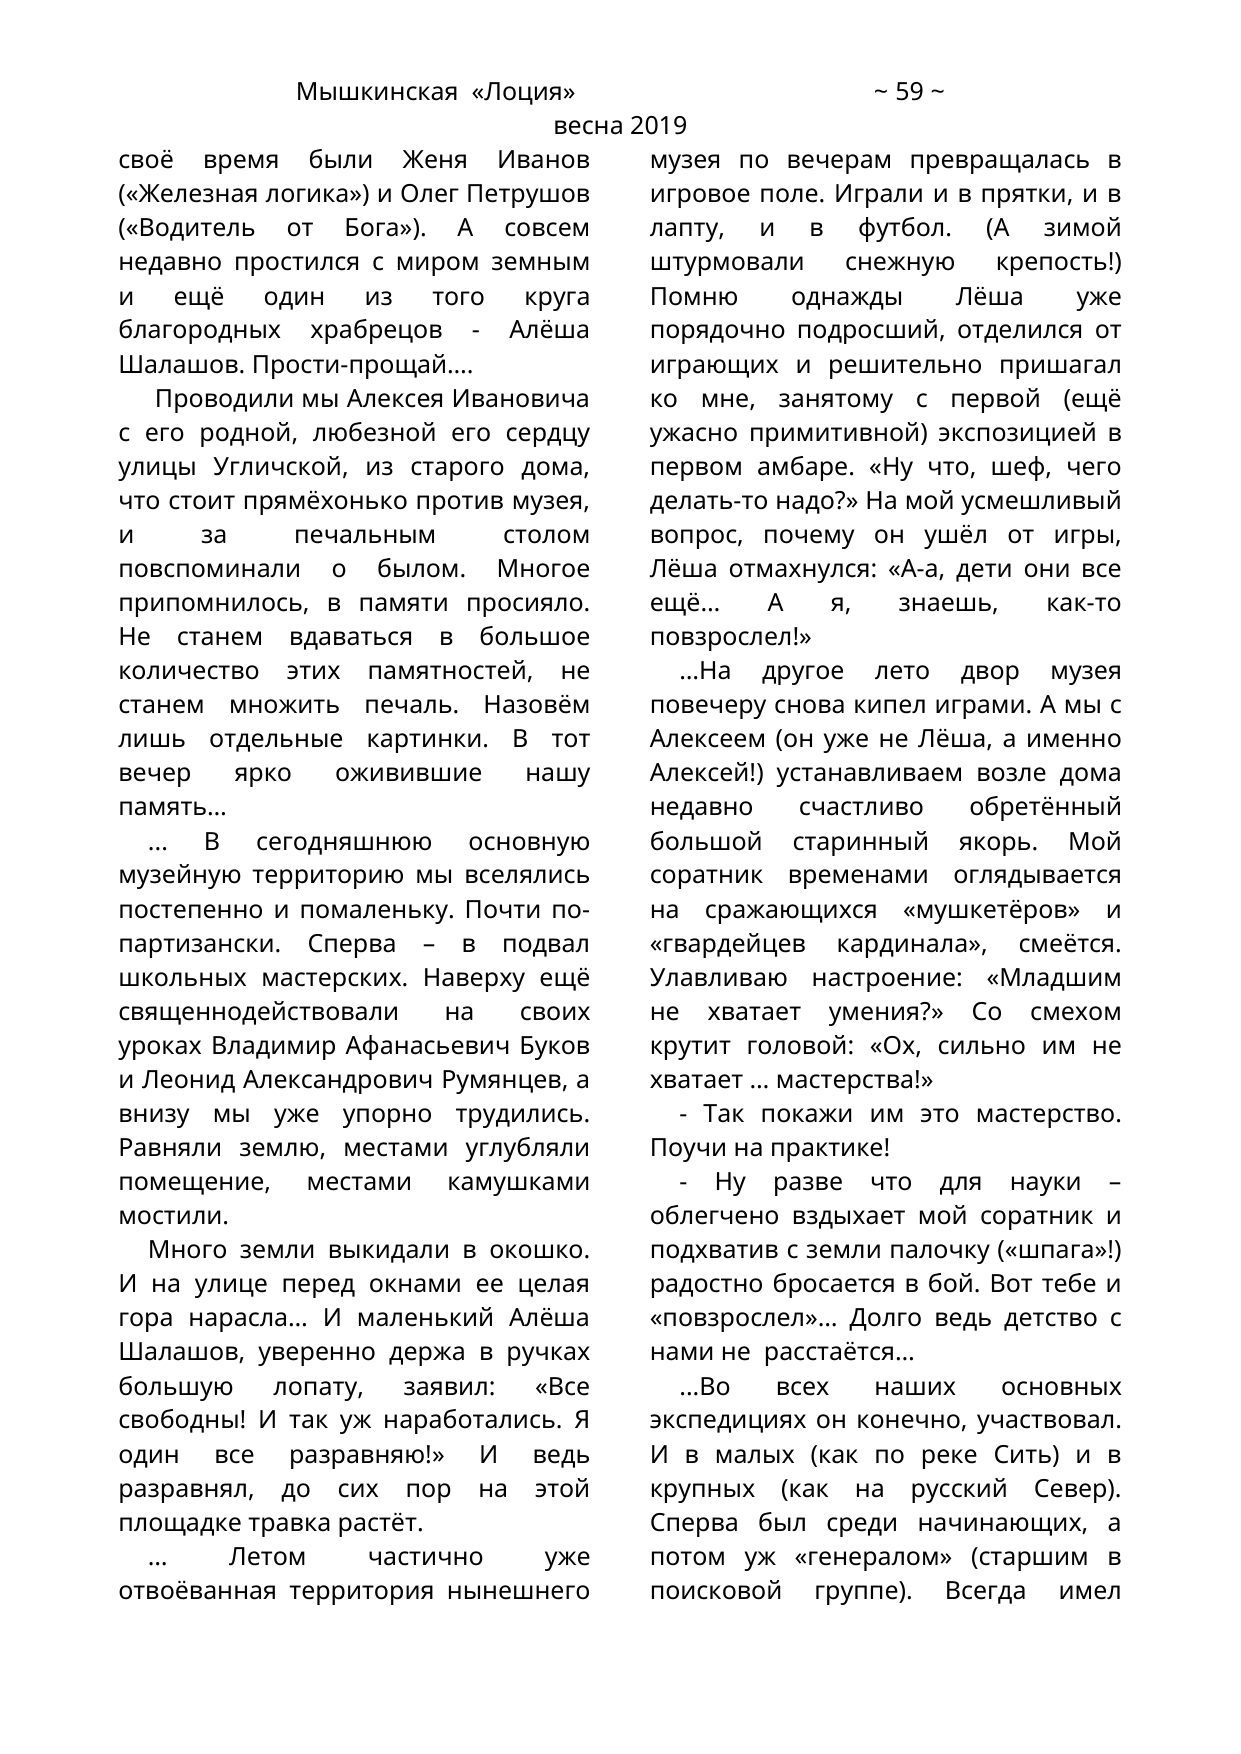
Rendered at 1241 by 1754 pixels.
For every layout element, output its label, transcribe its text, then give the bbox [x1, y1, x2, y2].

text … Летом частично уже отвоёванная территория нынешнего музея по вечерам превращалась в игровое поле. Играли и в прятки, и в лапту, и в футбол. (А зимой штурмовали снежную крепость!) Помню однажды Лёша уже порядочно подросший, отделился от играющих и решительно пришагал ко мне, занятому с первой (ещё ужасно примитивной) экспозицией в первом амбаре. «Ну что, шеф, чего делать-то надо?» На мой усмешливый вопрос, почему он ушёл от игры, Лёша отмахнулся: «А-а, дети они все ещё… А я, знаешь, как-то повзрослел!» [118, 1538, 591, 1607]
text - Ну разве что для науки – облегчено вздыхает мой соратник и подхватив с земли палочку («шпага»!) радостно бросается в бой. Вот тебе и «повзрослел»… Долго ведь детство с нами не расстаётся… [649, 1164, 1122, 1368]
text …На другое лето двор музея повечеру снова кипел играми. А мы с Алексеем (он уже не Лёша, а именно Алексей!) устанавливаем возле дома недавно счастливо обретённый большой старинный якорь. Мой соратник временами оглядывается на сражающихся «мушкетёров» и «гвардейцев кардинала», смеётся. Улавливаю настроение: «Младшим не хватает умения?» Со смехом крутит головой: «Ох, сильно им не хватает … мастерства!» [649, 653, 1122, 1096]
text - Так покажи им это мастерство. Поучи на практике! [649, 1096, 1122, 1164]
text Много земли выкидали в окошко. И на улице перед окнами ее целая гора нарасла… И маленький Алёша Шалашов, уверенно держа в ручках большую лопату, заявил: «Все свободны! И так уж наработались. Я один все разравняю!» И ведь разравнял, до сих пор на этой площадке травка растёт. [118, 1232, 591, 1538]
text … Летом частично уже отвоёванная территория нынешнего музея по вечерам превращалась в игровое поле. Играли и в прятки, и в лапту, и в футбол. (А зимой штурмовали снежную крепость!) Помню однажды Лёша уже порядочно подросший, отделился от играющих и решительно пришагал ко мне, занятому с первой (ещё ужасно примитивной) экспозицией в первом амбаре. «Ну что, шеф, чего делать-то надо?» На мой усмешливый вопрос, почему он ушёл от игры, Лёша отмахнулся: «А-а, дети они все ещё… А я, знаешь, как-то повзрослел!» [649, 142, 1122, 653]
text Проводили мы Алексея Ивановича с его родной, любезной его сердцу улицы Угличской, из старого дома, что стоит прямёхонько против музея, и за печальным столом повспоминали о былом. Многое припомнилось, в памяти просияло. Не станем вдаваться в большое количество этих памятностей, не станем множить печаль. Назовём лишь отдельные картинки. В тот вечер ярко оживившие нашу память… [118, 380, 591, 823]
text ... В сегодняшнюю основную музейную территорию мы вселялись постепенно и помаленьку. Почти по-партизански. Сперва – в подвал школьных мастерских. Наверху ещё священнодействовали на своих уроках Владимир Афанасьевич Буков и Леонид Александрович Румянцев, а внизу мы уже упорно трудились. Равняли землю, местами углубляли помещение, местами камушками мостили. [118, 823, 591, 1232]
